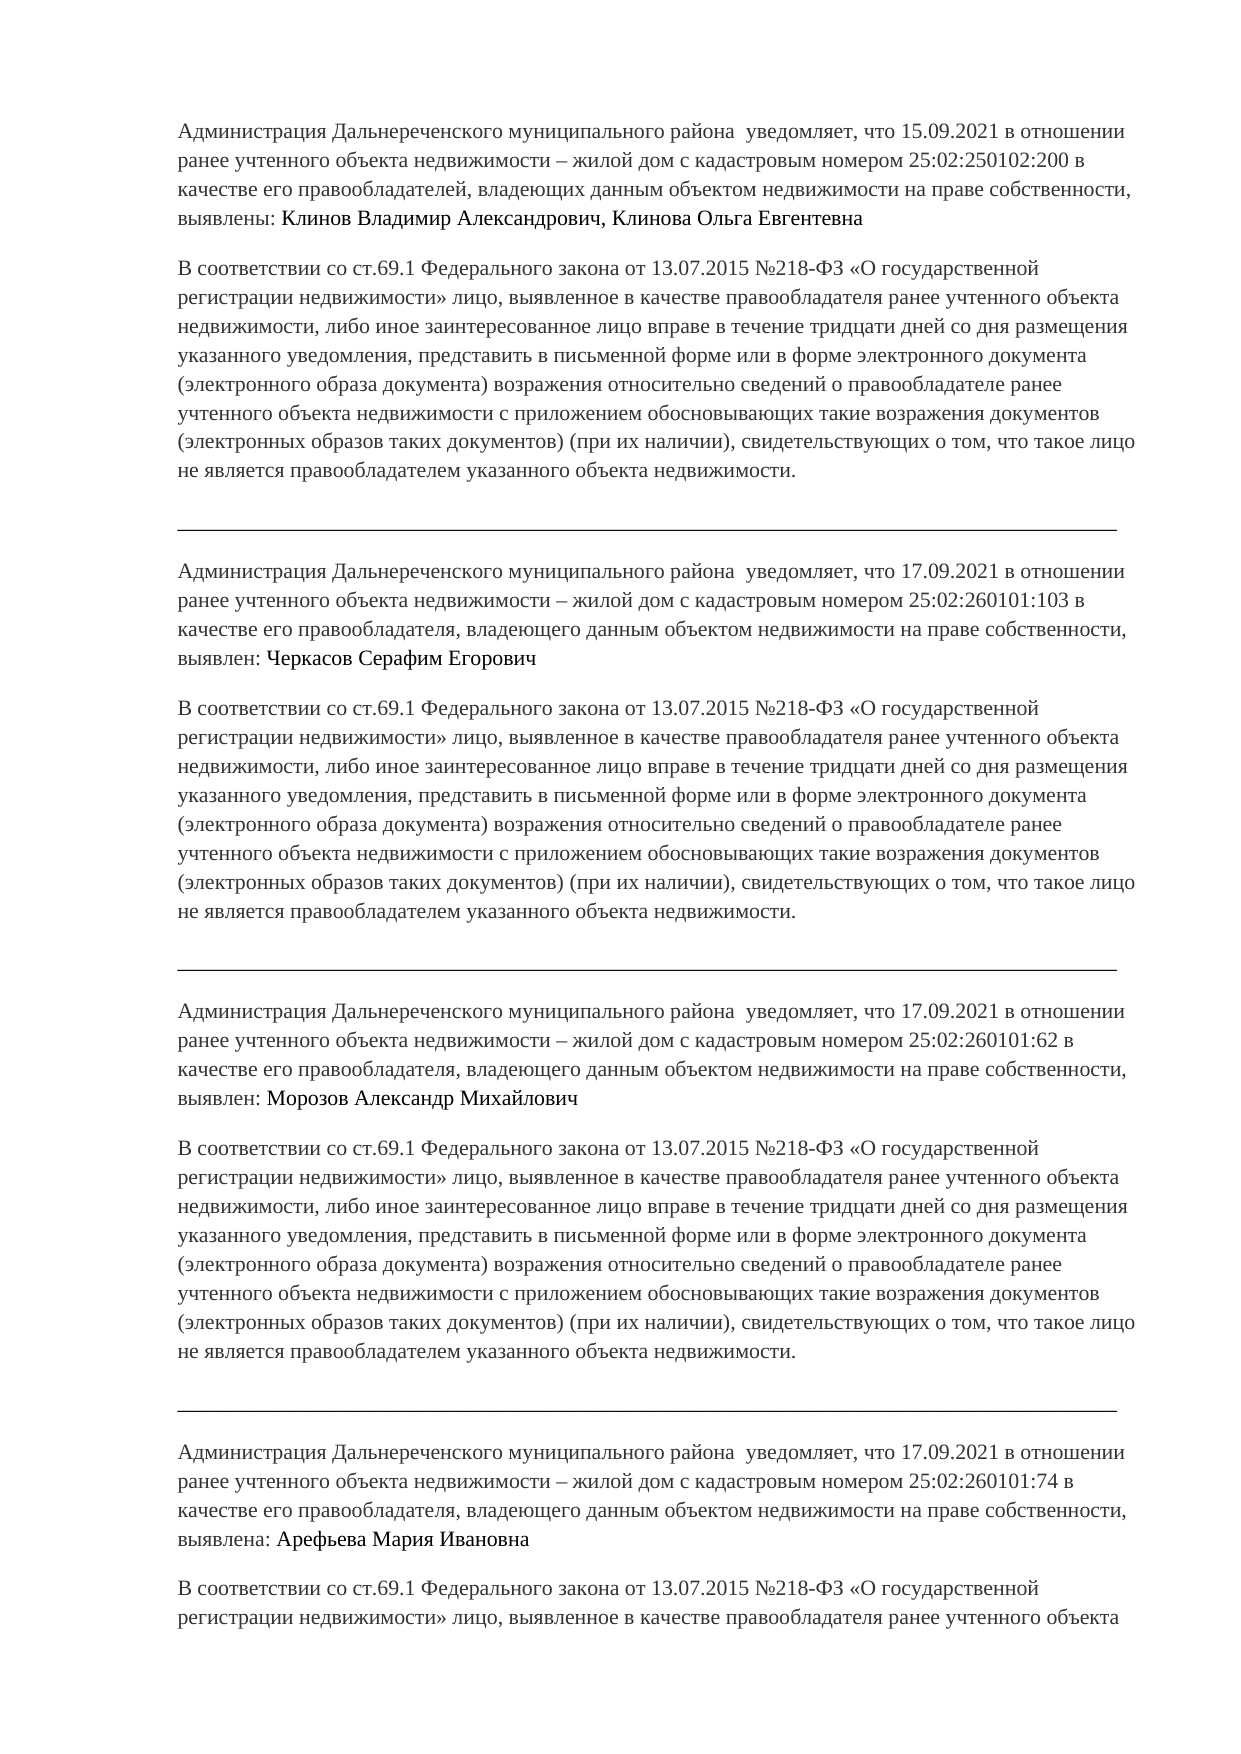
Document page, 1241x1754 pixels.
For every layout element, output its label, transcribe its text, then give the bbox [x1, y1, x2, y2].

text Администрация Дальнереченского муниципального района уведомляет, что 17.09.2021 в отношении ранее учтенного объекта недвижимости – жилой дом с кадастровым номером 25:02:260101:62 в качестве его правообладателя, владеющего данным объектом недвижимости на праве собственности, выявлен: Морозов Александр Михайлович [177, 998, 1152, 1111]
text Администрация Дальнереченского муниципального района уведомляет, что 17.09.2021 в отношении ранее учтенного объекта недвижимости – жилой дом с кадастровым номером 25:02:260101:103 в качестве его правообладателя, владеющего данным объектом недвижимости на праве собственности, выявлен: Черкасов Серафим Егорович [177, 558, 1152, 670]
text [177, 1575, 1152, 1629]
text __________________________________________________________________________________ [177, 1388, 1152, 1414]
text __________________________________________________________________________________ [177, 947, 1152, 974]
text Администрация Дальнереченского муниципального района уведомляет, что 17.09.2021 в отношении ранее учтенного объекта недвижимости – жилой дом с кадастровым номером 25:02:260101:74 в качестве его правообладателя, владеющего данным объектом недвижимости на праве собственности, выявлена: Арефьева Мария Ивановна [177, 1439, 1152, 1551]
text __________________________________________________________________________________ [177, 507, 1152, 534]
text Администрация Дальнереченского муниципального района уведомляет, что 15.09.2021 в отношении ранее учтенного объекта недвижимости – жилой дом с кадастровым номером 25:02:250102:200 в качестве его правообладателей, владеющих данным объектом недвижимости на праве собственности, выявлены: Клинов Владимир Александрович, Клинова Ольга Евгентевна [177, 118, 1152, 230]
